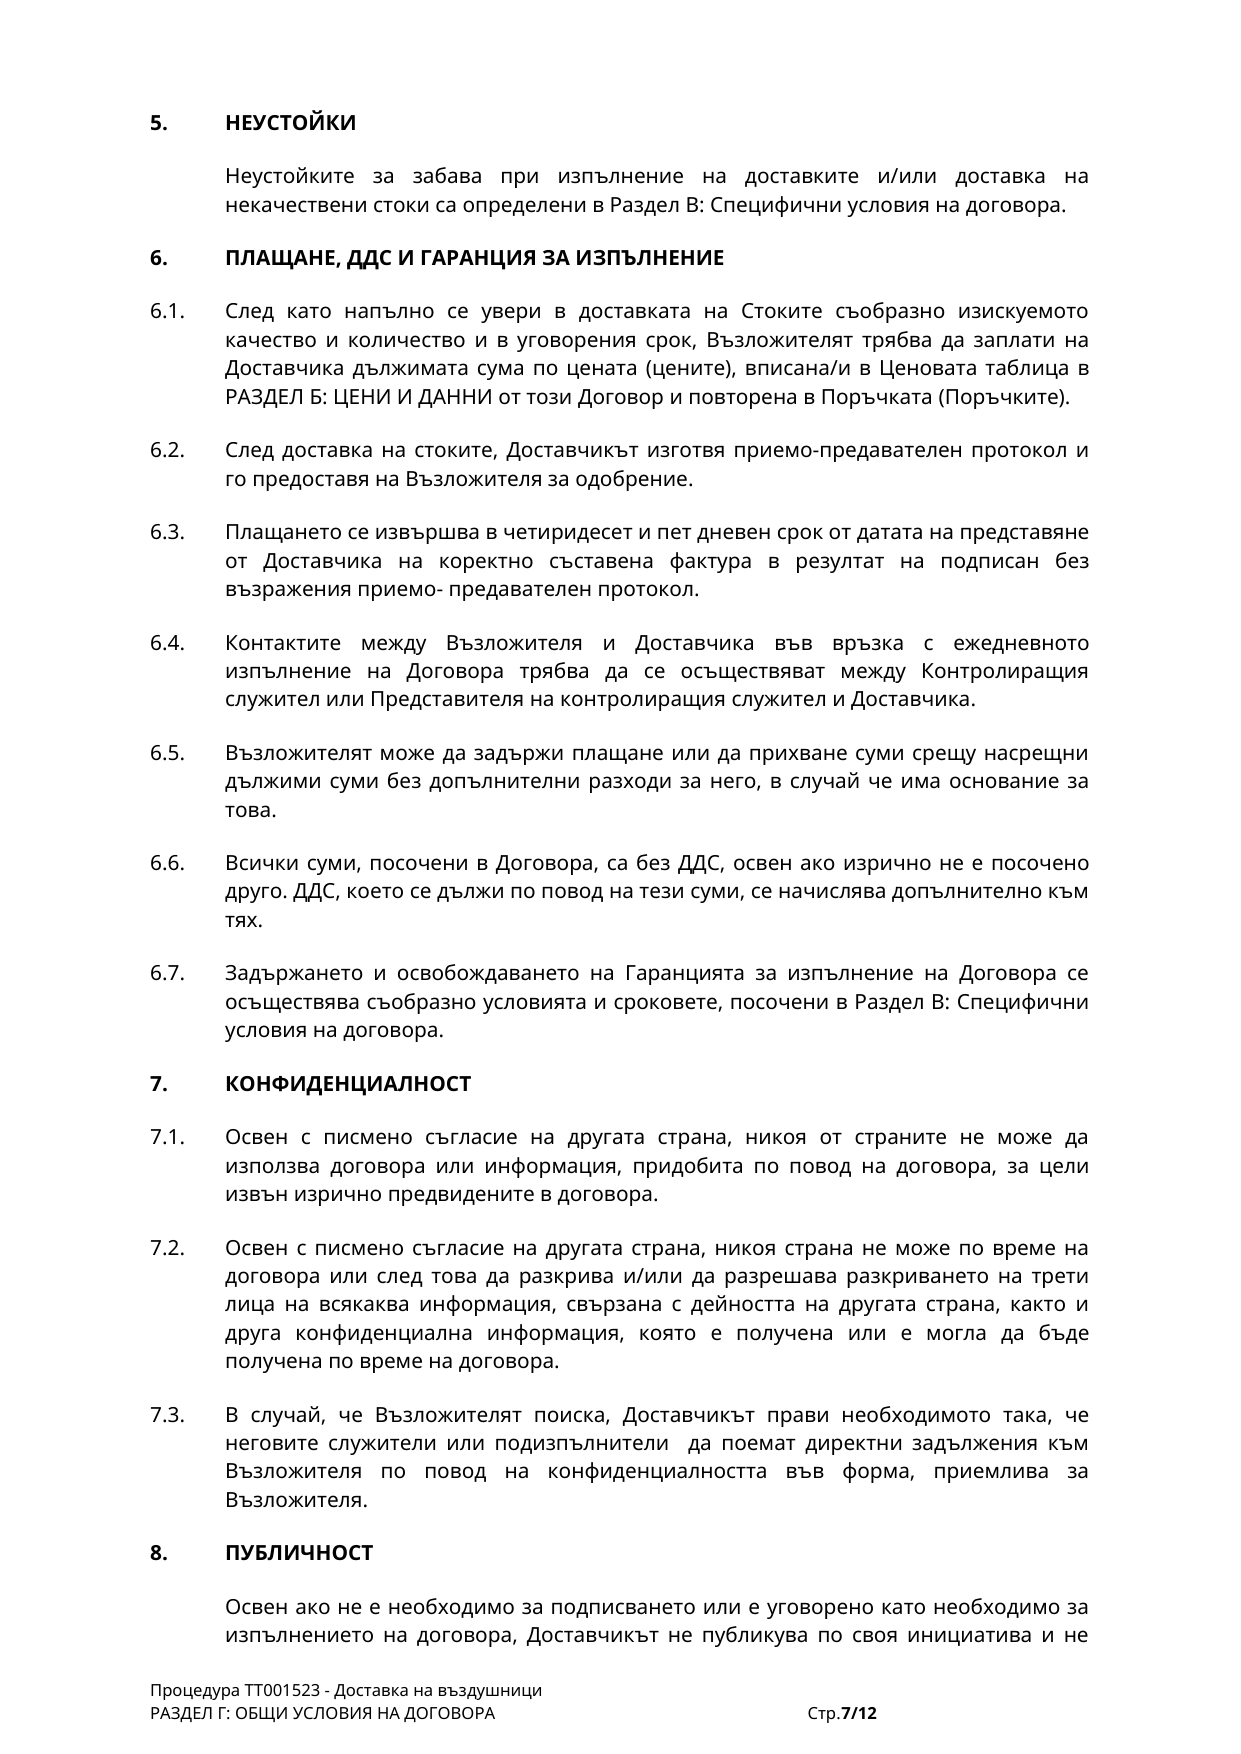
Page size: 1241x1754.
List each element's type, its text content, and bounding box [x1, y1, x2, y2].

list Възложителят може да задържи плащане или да прихване суми срещу насрещни дължими суми без допълнителни разходи за него, в случай че има основание за това. [150, 738, 1090, 823]
list Освен с писмено съгласие на другата страна, никоя страна не може по време на договора или след това да разкрива и/или да разрешава разкриването на трети лица на всякаква информация, свързана с дейността на другата страна, както и друга конфиденциална информация, която е получена или е могла да бъде получена по време на договора. [150, 1233, 1090, 1375]
list След като напълно се увери в доставката на Стоките съобразно изискуемото качество и количество и в уговорения срок, Възложителят трябва да заплати на Доставчика дължимата сума по цената (цените), вписана/и в Ценовата таблица в РАЗДЕЛ Б: ЦЕНИ И ДАННИ от този Договор и повторена в Поръчката (Поръчките). [150, 297, 1090, 410]
list ПЛАЩАНЕ, ДДС И ГАРАНЦИЯ ЗА ИЗПЪЛНЕНИЕ [150, 243, 1090, 272]
text Неустойките за забава при изпълнение на доставките и/или доставка на некачествени стоки са определени в Раздел В: Специфични условия на договора. [225, 161, 1090, 218]
list Плащането се извършва в четиридесет и пет дневен срок от датата на представяне от Доставчика на коректно съставена фактура в резултат на подписан без възражения приемо- предавателен протокол. [150, 517, 1090, 603]
list ПУБЛИЧНОСТ [150, 1538, 1090, 1567]
list Контактите между Възложителя и Доставчика във връзка с ежедневното изпълнение на Договора трябва да се осъществяват между Контролиращия служител или Представителя на контролиращия служител и Доставчика. [150, 628, 1090, 713]
list В случай, че Възложителят поиска, Доставчикът прави необходимото така, че неговите служители или подизпълнители да поемат директни задължения към Възложителя по повод на конфиденциалността във форма, приемлива за Възложителя. [150, 1400, 1090, 1513]
list НЕУСТОЙКИ [150, 108, 1090, 136]
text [225, 1592, 1090, 1649]
list Освен с писмено съгласие на другата страна, никоя от страните не може да използва договора или информация, придобита по повод на договора, за цели извън изрично предвидените в договора. [150, 1122, 1090, 1208]
list КОНФИДЕНЦИАЛНОСТ [150, 1069, 1090, 1097]
list Всички суми, посочени в Договора, са без ДДС, освен ако изрично не е посочено друго. ДДС, което се дължи по повод на тези суми, се начислява допълнително към тях. [150, 848, 1090, 933]
list След доставка на стоките, Доставчикът изготвя приемо-предавателен протокол и го предоставя на Възложителя за одобрение. [150, 435, 1090, 492]
list Задържането и освобождаването на Гаранцията за изпълнение на Договора се осъществява съобразно условията и сроковете, посочени в Раздел В: Специфични условия на договора. [150, 958, 1090, 1044]
